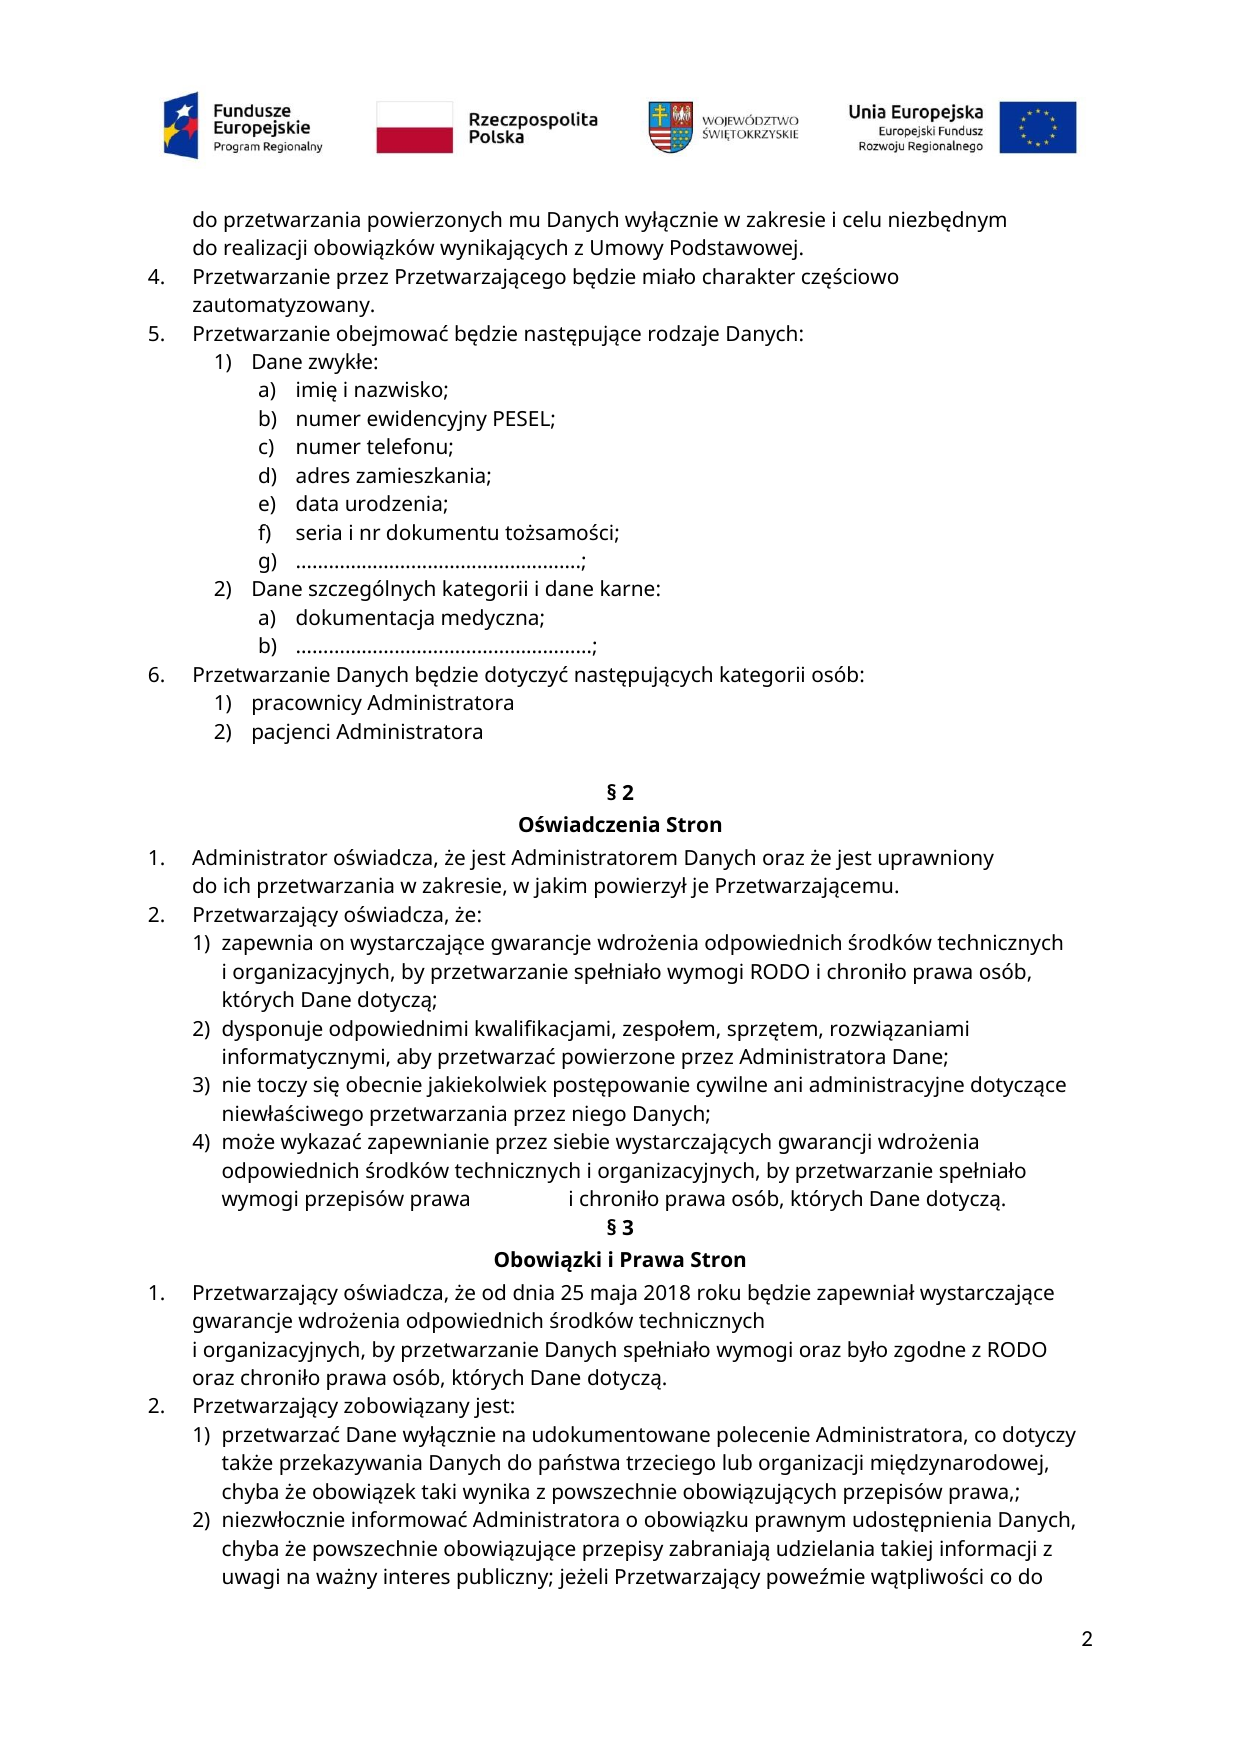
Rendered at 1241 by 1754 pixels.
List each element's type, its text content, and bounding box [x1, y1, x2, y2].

list zapewnia on wystarczające gwarancje wdrożenia odpowiednich środków technicznych i organizacyjnych, by przetwarzanie spełniało wymogi RODO i chroniło prawa osób, których Dane dotyczą; [192, 928, 1093, 1014]
list Przetwarzający zobowiązany jest: [148, 1392, 1093, 1420]
list seria i nr dokumentu tożsamości; [258, 518, 1093, 546]
list pacjenci Administratora [213, 717, 1093, 745]
text § 2 [148, 778, 1093, 806]
picture [147, 73, 1093, 177]
list dysponuje odpowiednimi kwalifikacjami, zespołem, sprzętem, rozwiązaniami informatycznymi, aby przetwarzać powierzone przez Administratora Dane; [192, 1014, 1093, 1071]
list ………………………………………………; [258, 631, 1093, 660]
list Przetwarzanie Danych będzie dotyczyć następujących kategorii osób: [148, 660, 1093, 688]
list Przetwarzanie obejmować będzie następujące rodzaje Danych: [148, 319, 1093, 347]
list data urodzenia; [258, 489, 1093, 518]
text Obowiązki i Prawa Stron [148, 1245, 1093, 1274]
list imię i nazwisko; [258, 376, 1093, 404]
list Przetwarzający oświadcza, że: [148, 900, 1093, 928]
text § 3 [148, 1213, 1093, 1241]
text Oświadczenia Stron [148, 810, 1093, 839]
list nie toczy się obecnie jakiekolwiek postępowanie cywilne ani administracyjne dotyczące niewłaściwego przetwarzania przez niego Danych; [192, 1071, 1093, 1127]
list numer telefonu; [258, 432, 1093, 461]
list pracownicy Administratora [213, 688, 1093, 717]
list numer ewidencyjny PESEL; [258, 404, 1093, 432]
list adres zamieszkania; [258, 461, 1093, 489]
list Przetwarzanie przez Przetwarzającego będzie miało charakter częściowo zautomatyzowany. [148, 262, 1093, 319]
list Przetwarzający oświadcza, że od dnia 25 maja 2018 roku będzie zapewniał wystarczające gwarancje wdrożenia odpowiednich środków technicznych i organizacyjnych, by przetwarzanie Danych spełniało wymogi oraz było zgodne z RODO oraz chroniło prawa osób, których Dane dotyczą. [148, 1278, 1093, 1392]
list dokumentacja medyczna; [258, 603, 1093, 631]
list przetwarzać Dane wyłącznie na udokumentowane polecenie Administratora, co dotyczy także przekazywania Danych do państwa trzeciego lub organizacji międzynarodowej, chyba że obowiązek taki wynika z powszechnie obowiązujących przepisów prawa,; [192, 1420, 1093, 1505]
list Administrator oświadcza, że jest Administratorem Danych oraz że jest uprawniony do ich przetwarzania w zakresie, w jakim powierzył je Przetwarzającemu. [148, 843, 1093, 900]
list Dane szczególnych kategorii i dane karne: [213, 574, 1093, 603]
list …………………………………………….; [258, 546, 1093, 574]
list może wykazać zapewnianie przez siebie wystarczających gwarancji wdrożenia odpowiednich środków technicznych i organizacyjnych, by przetwarzanie spełniało wymogi przepisów prawa i chroniło prawa osób, których Dane dotyczą. [192, 1127, 1093, 1213]
list Dane zwykłe: [213, 347, 1093, 376]
